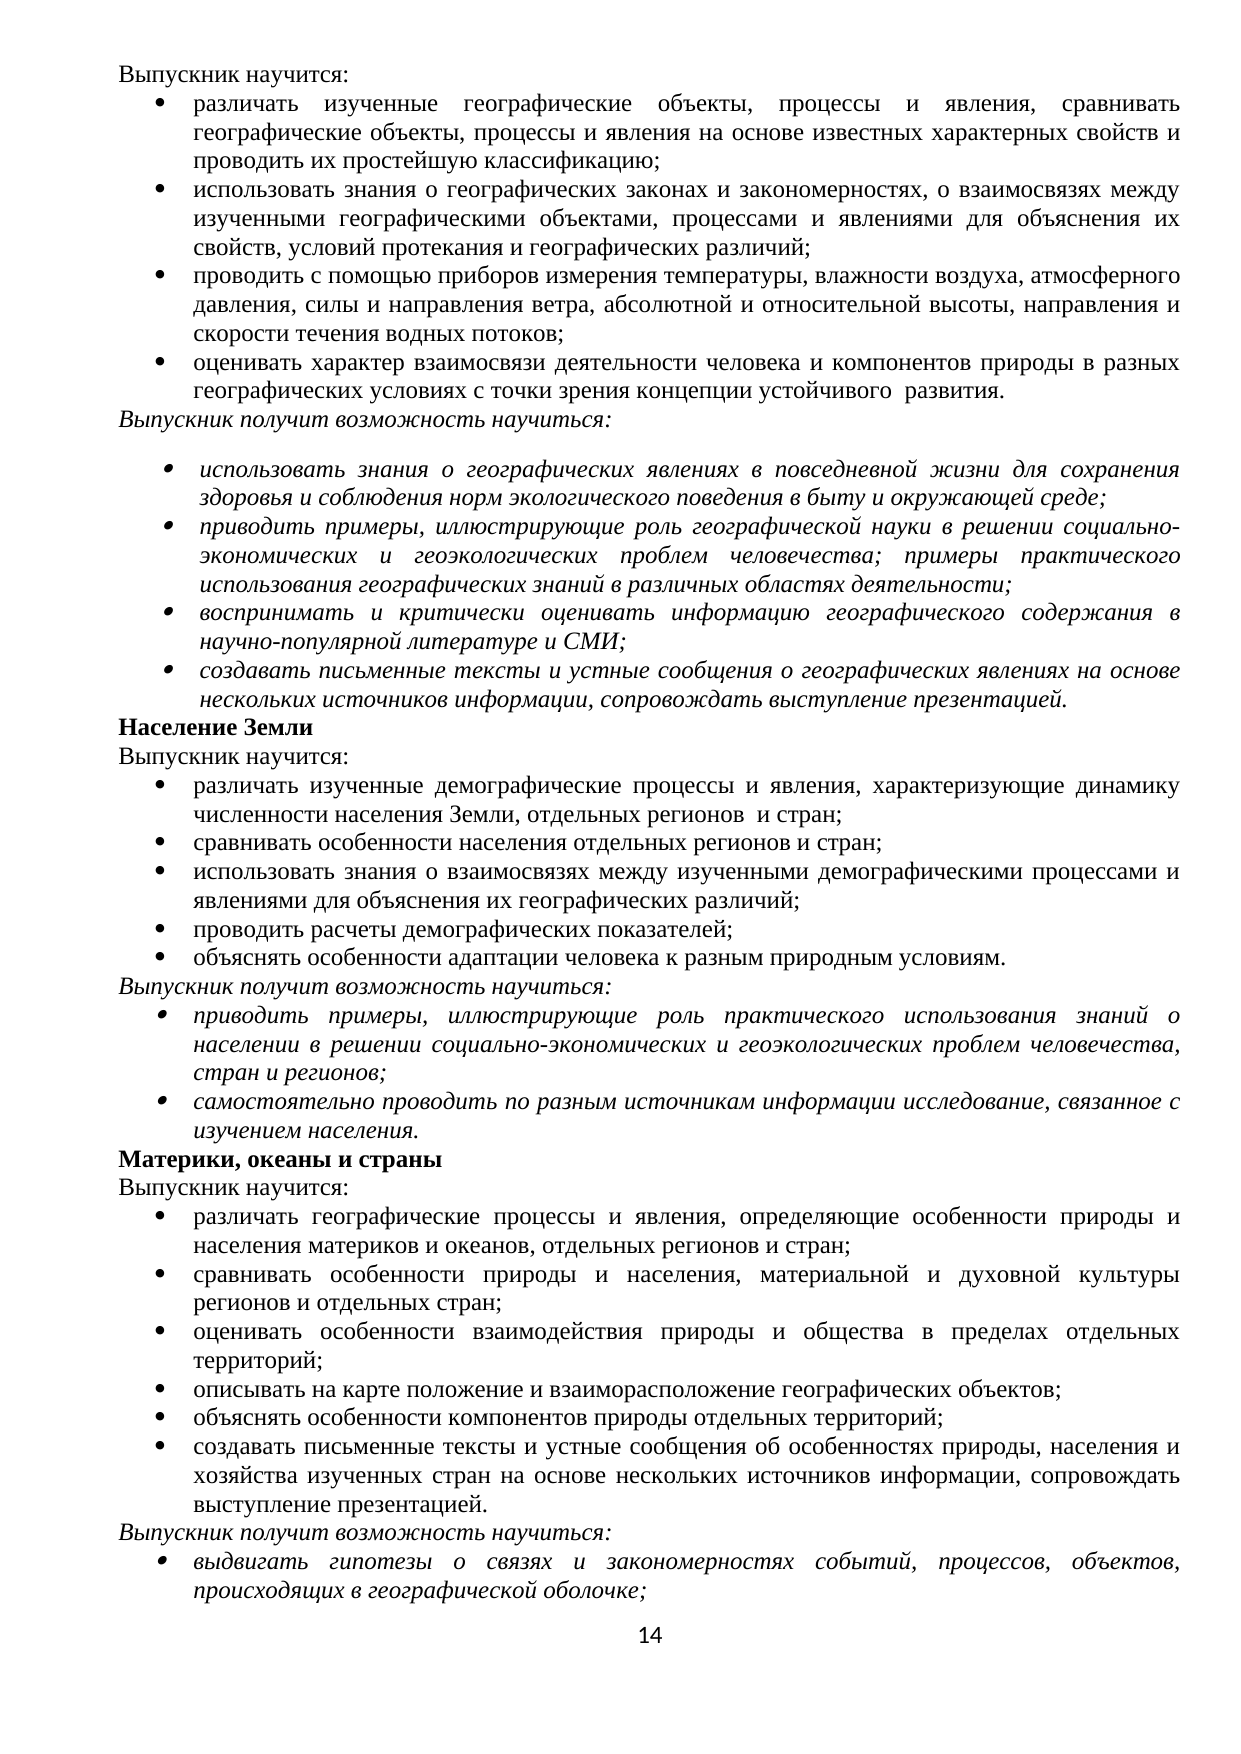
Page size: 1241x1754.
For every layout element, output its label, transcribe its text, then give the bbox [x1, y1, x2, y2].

list различать географические процессы и явления, определяющие особенности природы и населения материков и океанов, отдельных регионов и стран; [156, 1201, 1181, 1259]
list создавать письменные тексты и устные сообщения об особенностях природы, населения и хозяйства изученных стран на основе нескольких источников информации, сопровождать выступление презентацией. [156, 1431, 1181, 1517]
list использовать знания о географических законах и закономерностях, о взаимосвязях между изученными географическими объектами, процессами и явлениями для объяснения их свойств, условий протекания и географических различий; [156, 174, 1181, 260]
text Выпускник получит возможность научиться: [118, 971, 1181, 1000]
list использовать знания о географических явлениях в повседневной жизни для сохранения здоровья и соблюдения норм экологического поведения в быту и окружающей среде; [162, 454, 1181, 511]
list приводить примеры, иллюстрирующие роль практического использования знаний о населении в решении социально-экономических и геоэкологических проблем человечества, стран и регионов; [156, 1000, 1181, 1086]
text Выпускник получит возможность научиться: [118, 1517, 1181, 1546]
list описывать на карте положение и взаиморасположение географических объектов; [156, 1374, 1181, 1402]
list различать изученные демографические процессы и явления, характеризующие динамику численности населения Земли, отдельных регионов и стран; [156, 770, 1181, 827]
list самостоятельно проводить по разным источникам информации исследование, связанное с изучением населения. [156, 1086, 1181, 1144]
list проводить с помощью приборов измерения температуры, влажности воздуха, атмосферного давления, силы и направления ветра, абсолютной и относительной высоты, направления и скорости течения водных потоков; [156, 260, 1181, 347]
list воспринимать и критически оценивать информацию географического содержания в научно-популярной литературе и СМИ; [162, 597, 1181, 655]
text Выпускник получит возможность научиться: [118, 404, 1181, 433]
list использовать знания о взаимосвязях между изученными демографическими процессами и явлениями для объяснения их географических различий; [156, 856, 1181, 914]
list сравнивать особенности населения отдельных регионов и стран; [156, 827, 1181, 856]
text Материки, океаны и страны [118, 1144, 1181, 1172]
text Население Земли [118, 712, 1181, 741]
list проводить расчеты демографических показателей; [156, 914, 1181, 942]
list оценивать характер взаимосвязи деятельности человека и компонентов природы в разных географических условиях с точки зрения концепции устойчивого развития. [156, 347, 1181, 404]
list приводить примеры, иллюстрирующие роль географической науки в решении социально-экономических и геоэкологических проблем человечества; примеры практического использования географических знаний в различных областях деятельности; [162, 511, 1181, 597]
list различать изученные географические объекты, процессы и явления, сравнивать географические объекты, процессы и явления на основе известных характерных свойств и проводить их простейшую классификацию; [156, 88, 1181, 174]
text Выпускник научится: [118, 59, 1181, 88]
text Выпускник научится: [118, 1172, 1181, 1201]
list выдвигать гипотезы о связях и закономерностях событий, процессов, объектов, происходящих в географической оболочке; [156, 1546, 1181, 1604]
text Выпускник научится: [118, 741, 1181, 770]
list оценивать особенности взаимодействия природы и общества в пределах отдельных территорий; [156, 1316, 1181, 1374]
list сравнивать особенности природы и населения, материальной и духовной культуры регионов и отдельных стран; [156, 1259, 1181, 1316]
list создавать письменные тексты и устные сообщения о географических явлениях на основе нескольких источников информации, сопровождать выступление презентацией. [162, 655, 1181, 712]
list объяснять особенности компонентов природы отдельных территорий; [156, 1402, 1181, 1431]
list объяснять особенности адаптации человека к разным природным условиям. [156, 942, 1181, 971]
